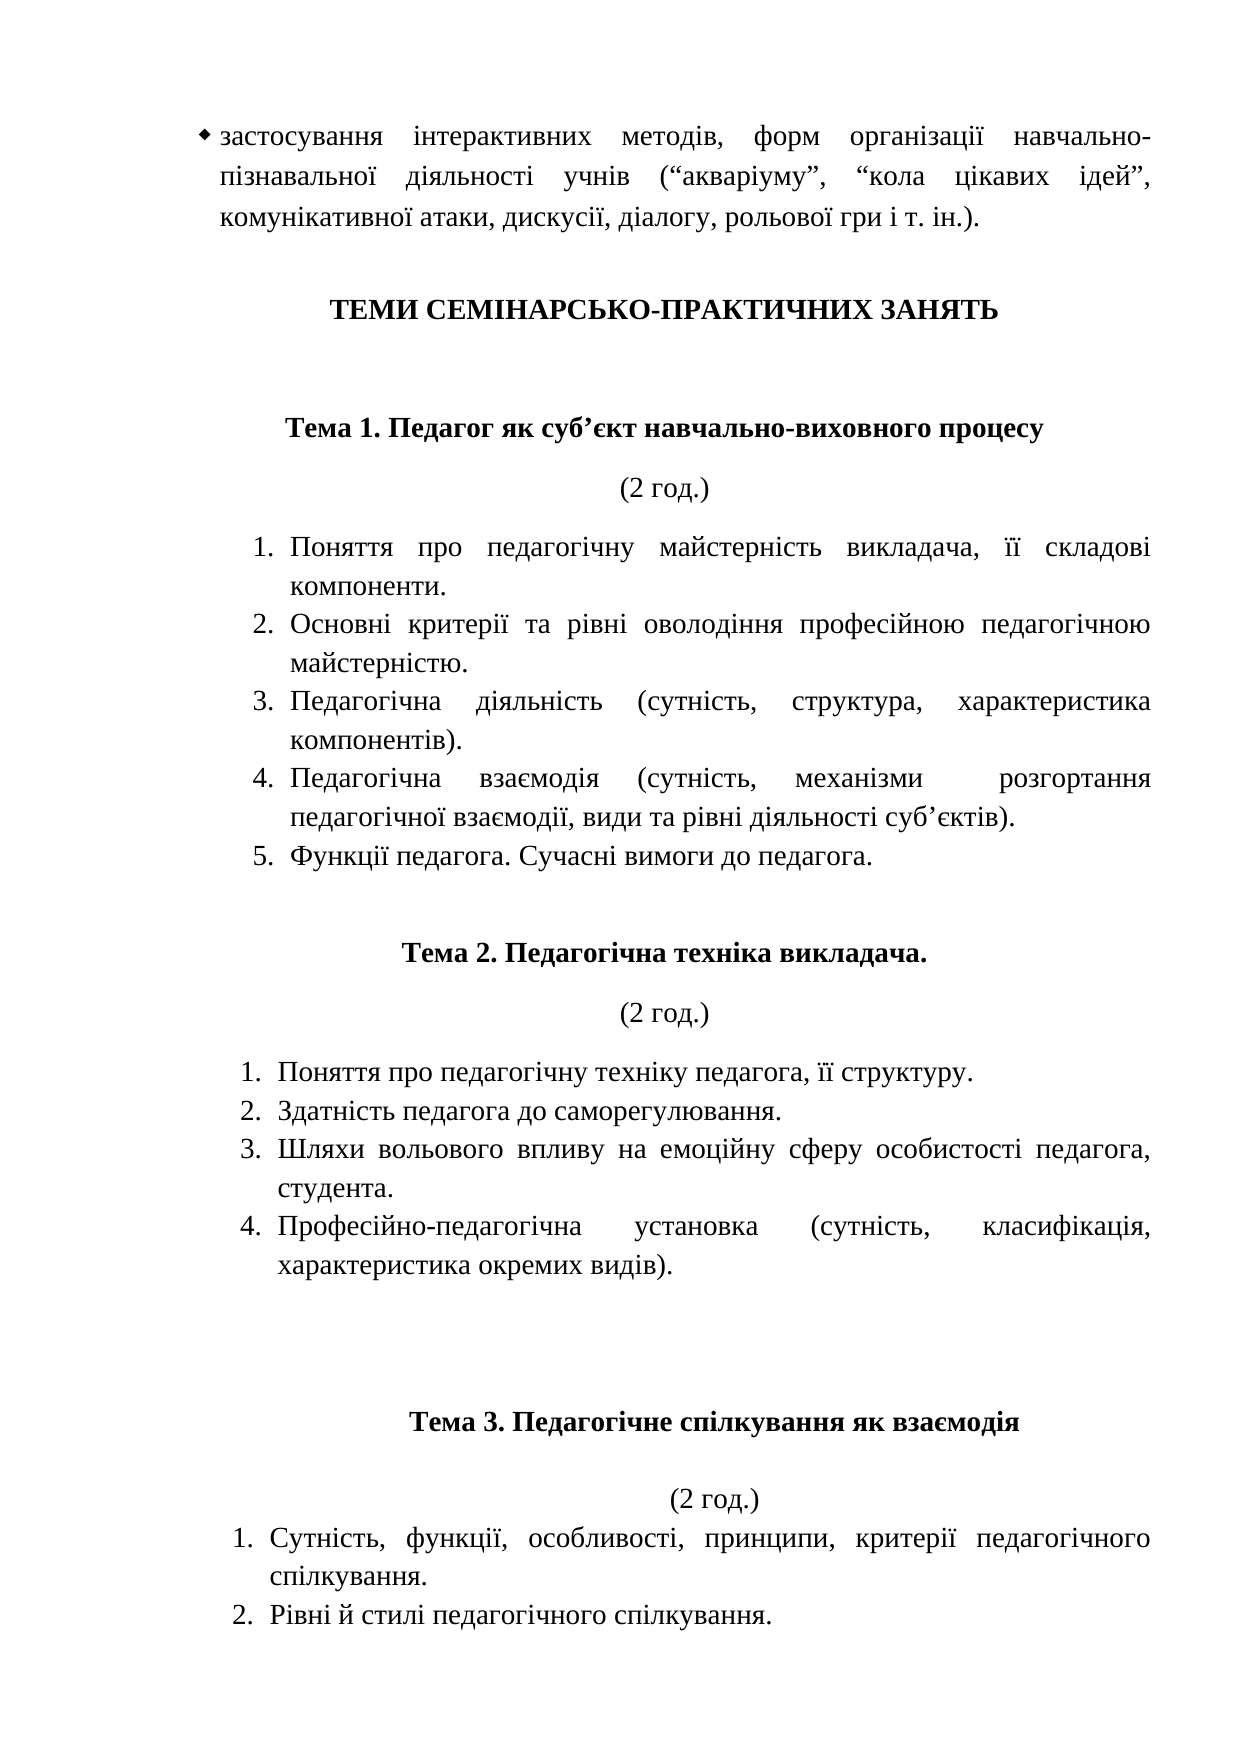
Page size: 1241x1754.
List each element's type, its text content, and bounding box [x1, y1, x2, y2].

text (2 год.) [177, 995, 1152, 1028]
list Функції педагога. Сучасні вимоги до педагога. [252, 838, 1152, 871]
list Професійно-педагогічна установка (сутність, класифікація, характеристика окремих видів). [240, 1208, 1152, 1281]
list Сутність, функції, особливості, принципи, критерії педагогічного спілкування. [232, 1520, 1152, 1592]
list Тема 3. Педагогічне спілкування як взаємодія [277, 1404, 1152, 1438]
list Основні критерії та рівні оволодіння професійною педагогічною майстерністю. [252, 606, 1152, 678]
text ТЕМИ СЕМІНАРСЬКО-ПРАКТИЧНИХ ЗАНЯТЬ [177, 292, 1152, 325]
text (2 год.) [177, 470, 1152, 503]
list Поняття про педагогічну техніку педагога, її структуру. [240, 1054, 1152, 1088]
list Поняття про педагогічну майстерність викладача, її складові компоненти. [252, 529, 1152, 601]
text Тема 1. Педагог як суб’єкт навчально-виховного процесу [177, 411, 1152, 444]
text Тема 2. Педагогічна техніка викладача. [177, 936, 1152, 969]
list Шляхи вольового впливу на емоційну сферу особистості педагога, студента. [240, 1131, 1152, 1203]
list Педагогічна взаємодія (сутність, механізми розгортання педагогічної взаємодії, види та рівні діяльності суб’єктів). [252, 761, 1152, 833]
list (2 год.) [277, 1481, 1152, 1515]
list застосування інтерактивних методів, форм організації навчально-пізнавальної діяльності учнів (“акваріуму”, “кола цікавих ідей”, комунікативної атаки, дискусії, діалогу, рольової гри і т. ін.). [196, 118, 1152, 232]
list Педагогічна діяльність (сутність, структура, характеристика компонентів). [252, 683, 1152, 756]
list Здатність педагога до саморегулювання. [240, 1093, 1152, 1126]
list Рівні й стилі педагогічного спілкування. [232, 1597, 1152, 1631]
